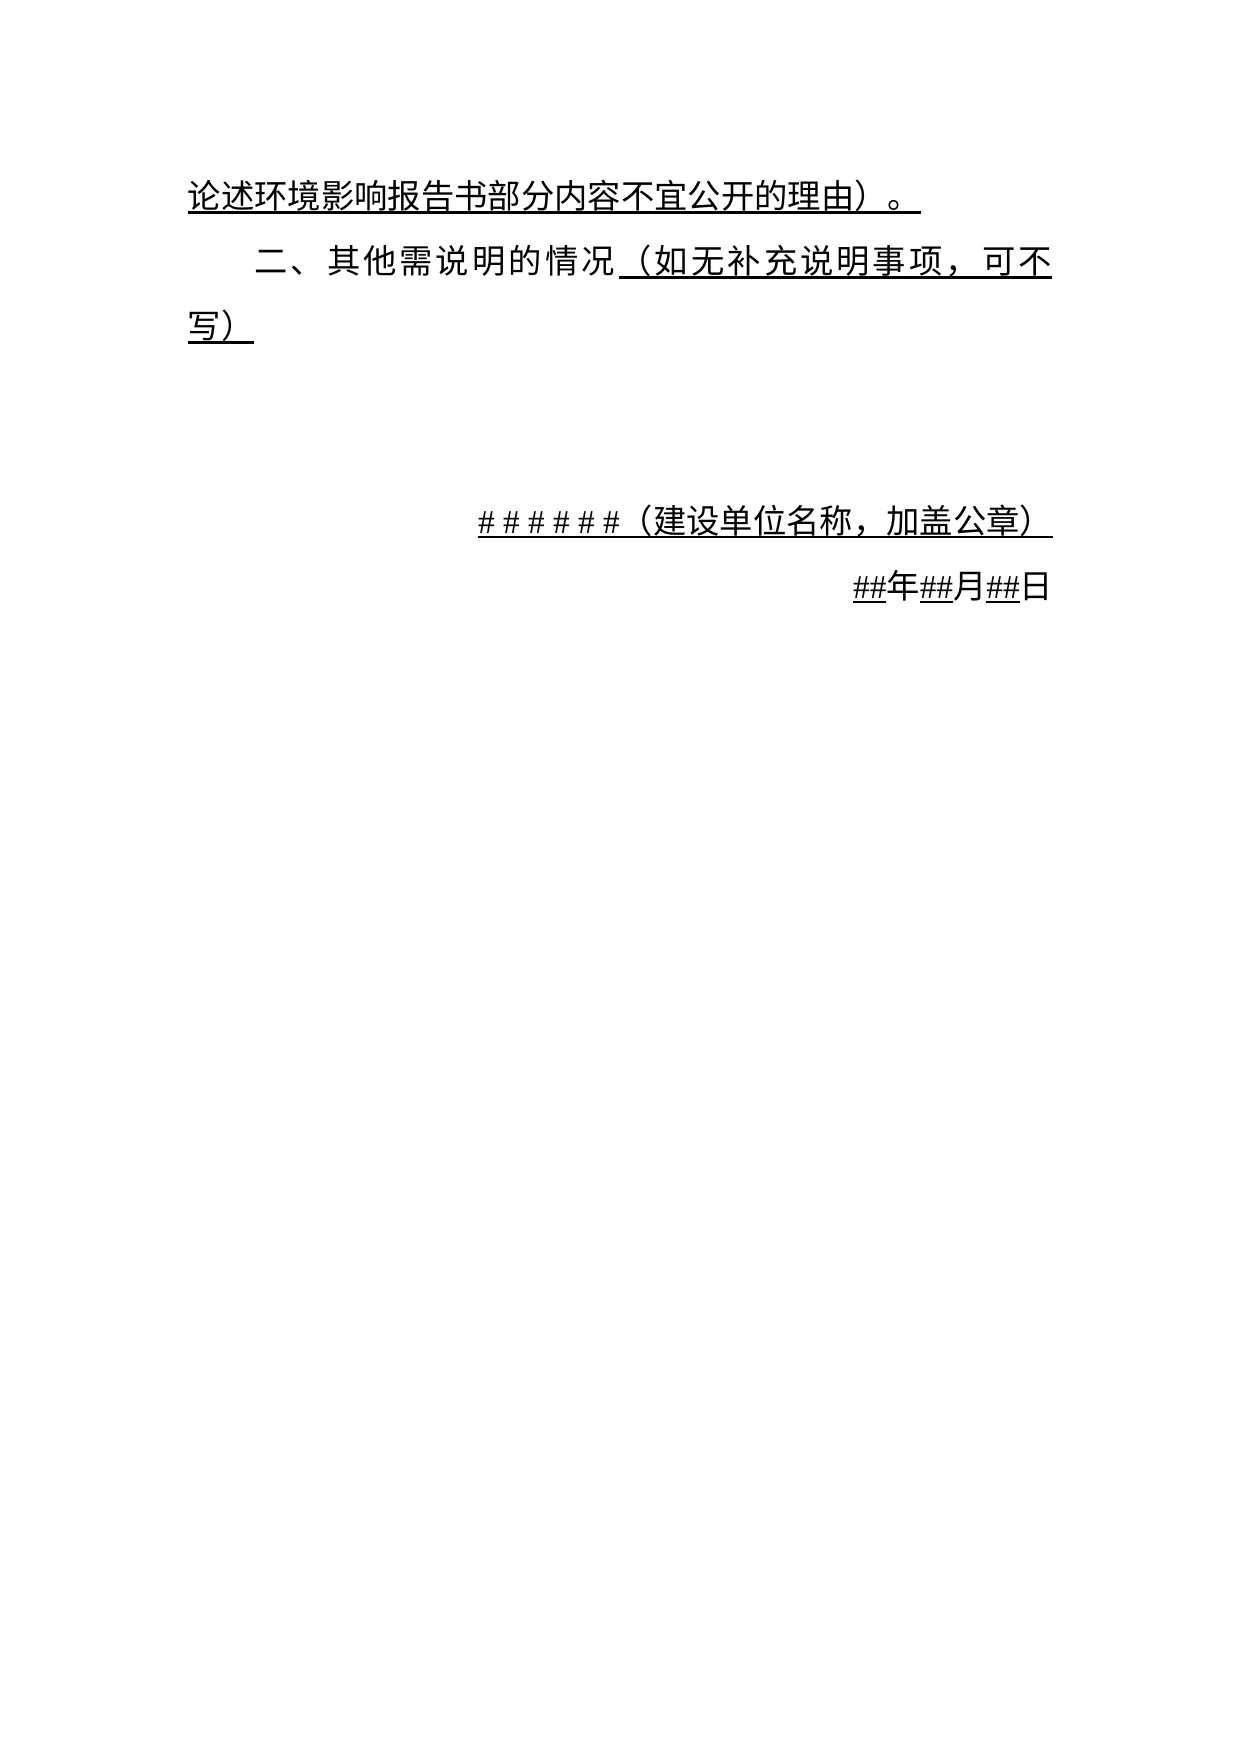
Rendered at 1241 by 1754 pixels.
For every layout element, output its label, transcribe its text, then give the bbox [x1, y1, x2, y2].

text ##年##月##日 [187, 552, 1053, 617]
text # # # # # #（建设单位名称，加盖公章） [187, 487, 1053, 552]
text 二、其他需说明的情况（如无补充说明事项，可不写） [187, 227, 1053, 357]
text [187, 162, 1053, 227]
